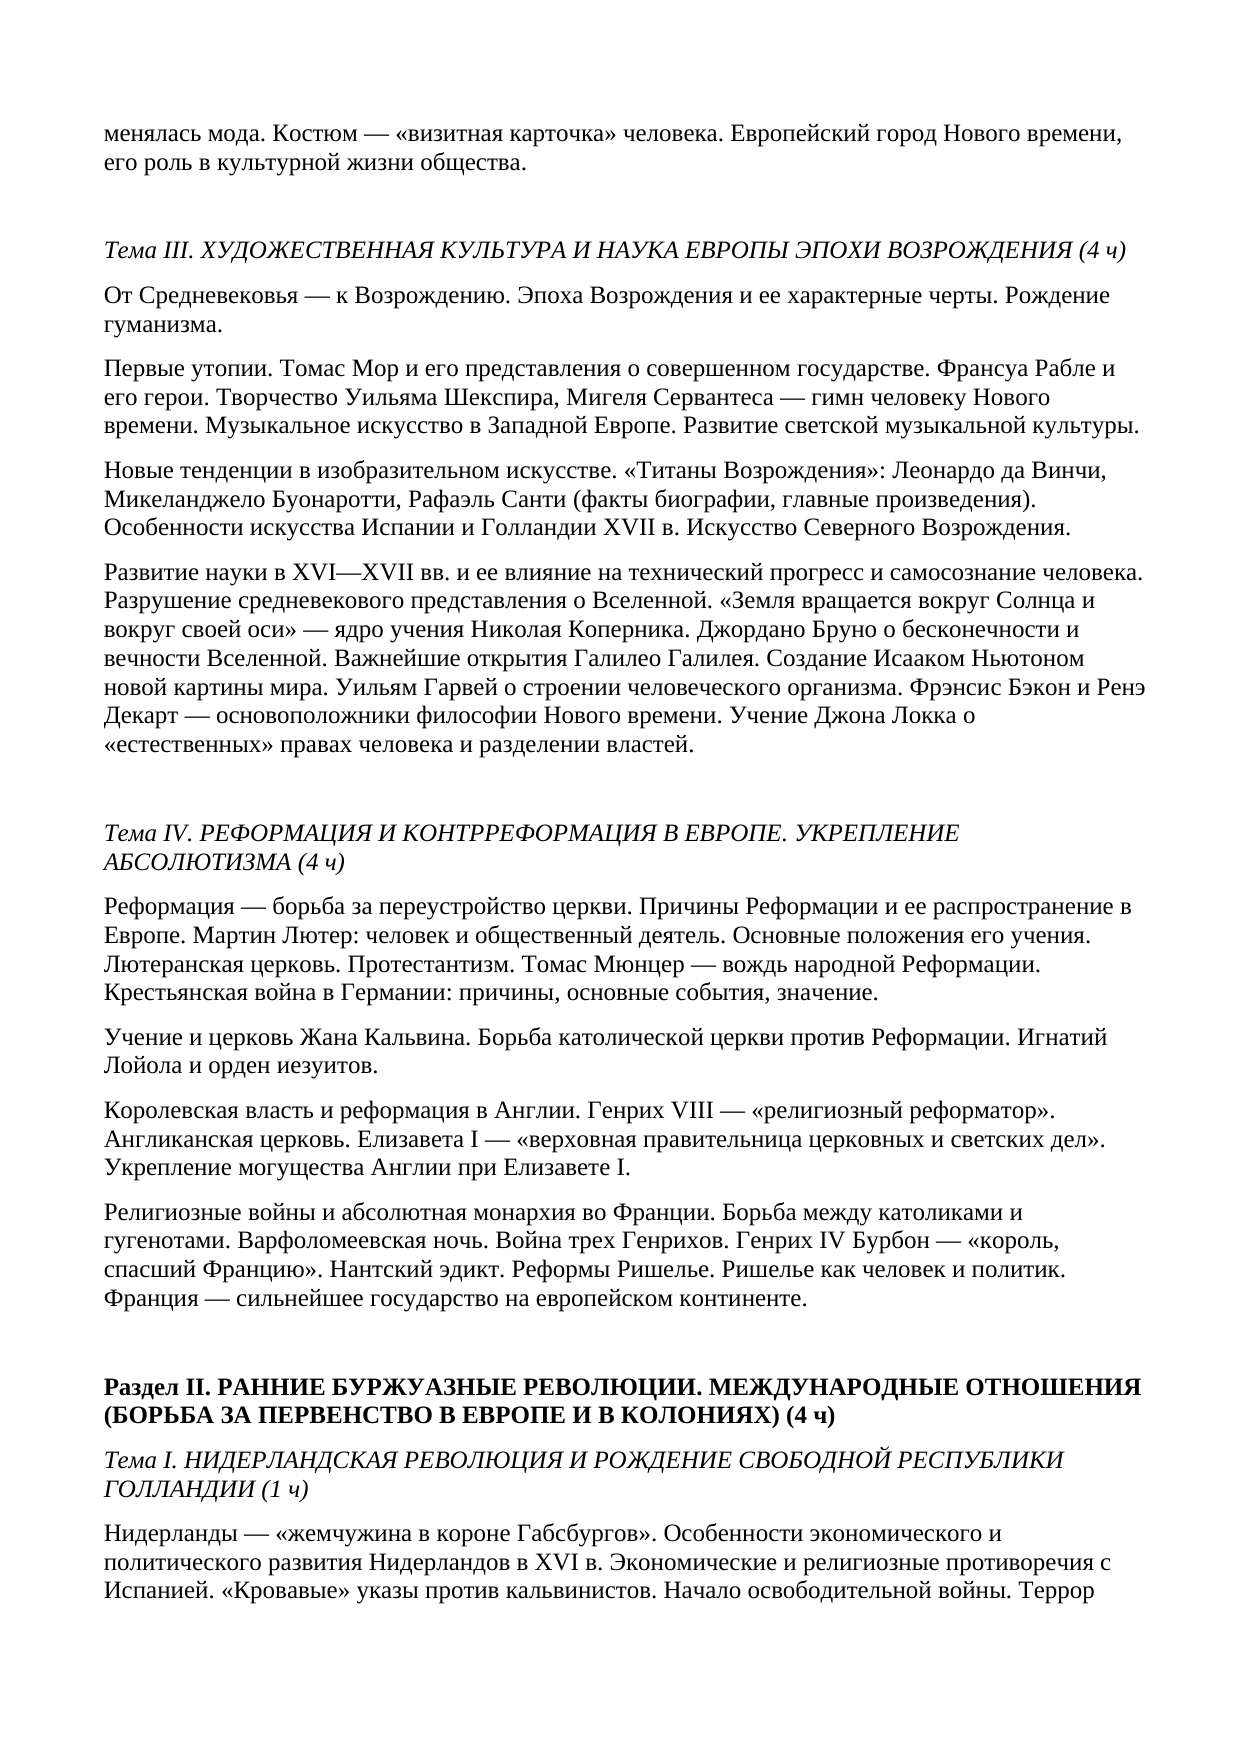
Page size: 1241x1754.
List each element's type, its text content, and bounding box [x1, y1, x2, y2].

text Религиозные войны и абсолютная монархия во Франции. Борьба между католиками и гугенотами. Варфоломеевская ночь. Война трех Генрихов. Генрих IV Бурбон — «король, спасший Францию». Нантский эдикт. Реформы Ришелье. Ришелье как человек и политик. Франция — сильнейшее государство на европейском континенте. [103, 1197, 1152, 1312]
text Новые тенденции в изобразительном искусстве. «Титаны Возрождения»: Леонардо да Винчи, Микеланджело Буонаротти, Рафаэль Санти (факты биографии, главные произведения). Особенности искусства Испании и Голландии XVII в. Искусство Северного Возрождения. [103, 455, 1152, 541]
text Тема III. ХУДОЖЕСТВЕННАЯ КУЛЬТУРА И НАУКА ЕВРОПЫ ЭПОХИ ВОЗРОЖДЕНИЯ (4 ч) [103, 236, 1152, 264]
text Развитие науки в XVI—XVII вв. и ее влияние на технический прогресс и самосознание человека. Разрушение средневекового представления о Вселенной. «Земля вращается вокруг Солнца и вокруг своей оси» — ядро учения Николая Коперника. Джордано Бруно о бесконечности и вечности Вселенной. Важнейшие открытия Галилео Галилея. Создание Исааком Ньютоном новой картины мира. Уильям Гарвей о строении человеческого организма. Фрэнсис Бэкон и Ренэ Декарт — основоположники философии Нового времени. Учение Джона Локка о «естественных» правах человека и разделении властей. [103, 557, 1152, 758]
text Раздел II. РАННИЕ БУРЖУАЗНЫЕ РЕВОЛЮЦИИ. МЕЖДУНАРОДНЫЕ ОТНОШЕНИЯ (БОРЬБА ЗА ПЕРВЕНСТВО В ЕВРОПЕ И В КОЛОНИЯХ) (4 ч) [103, 1372, 1152, 1429]
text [103, 118, 1152, 176]
text Первые утопии. Томас Мор и его представления о совершенном государстве. Франсуа Рабле и его герои. Творчество Уильяма Шекспира, Мигеля Сервантеса — гимн человеку Нового времени. Музыкальное искусство в Западной Европе. Развитие светской музыкальной культуры. [103, 353, 1152, 439]
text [103, 1518, 1152, 1604]
text Королевская власть и реформация в Англии. Генрих VIII — «религиозный реформатор». Англиканская церковь. Елизавета I — «верховная правительница церковных и светских дел». Укрепление могущества Англии при Елизавете I. [103, 1095, 1152, 1181]
text Реформация — борьба за переустройство церкви. Причины Реформации и ее распространение в Европе. Мартин Лютер: человек и общественный деятель. Основные положения его учения. Лютеранская церковь. Протестантизм. Томас Мюнцер — вождь народной Реформации. Крестьянская война в Германии: причины, основные события, значение. [103, 891, 1152, 1006]
text Тема I. НИДЕРЛАНДСКАЯ РЕВОЛЮЦИЯ И РОЖДЕНИЕ СВОБОДНОЙ РЕСПУБЛИКИ ГОЛЛАНДИИ (1 ч) [103, 1445, 1152, 1502]
text Тема IV. РЕФОРМАЦИЯ И КОНТРРЕФОРМАЦИЯ В ЕВРОПЕ. УКРЕПЛЕНИЕ АБСОЛЮТИЗМА (4 ч) [103, 818, 1152, 876]
text От Средневековья — к Возрождению. Эпоха Возрождения и ее характерные черты. Рождение гуманизма. [103, 280, 1152, 337]
text Учение и церковь Жана Кальвина. Борьба католической церкви против Реформации. Игнатий Лойола и орден иезуитов. [103, 1022, 1152, 1079]
